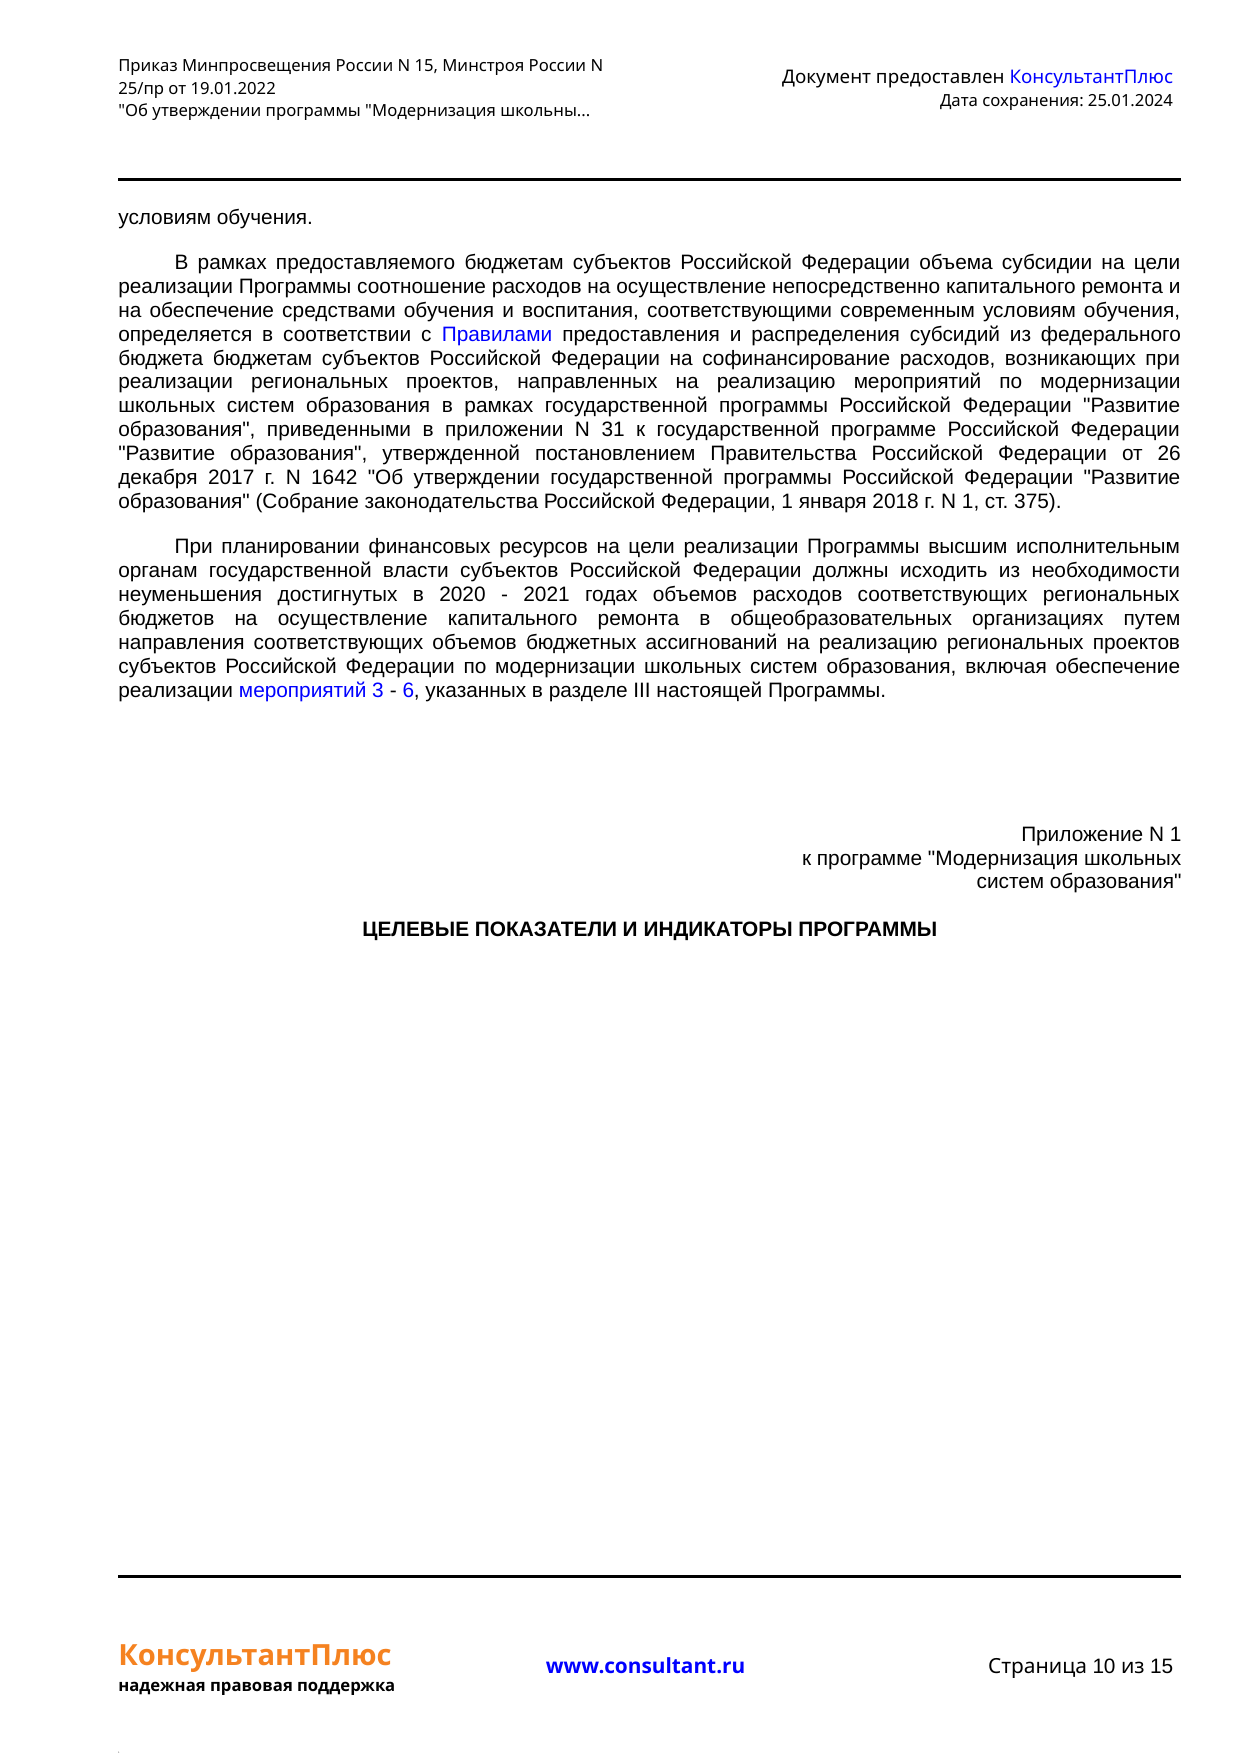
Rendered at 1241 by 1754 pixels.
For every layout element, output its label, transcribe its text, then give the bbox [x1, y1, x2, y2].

text Приложение N 1 [118, 821, 1181, 845]
title ЦЕЛЕВЫЕ ПОКАЗАТЕЛИ И ИНДИКАТОРЫ ПРОГРАММЫ [118, 917, 1181, 941]
text систем образования" [118, 869, 1181, 893]
text к программе "Модернизация школьных [118, 845, 1181, 869]
text При планировании финансовых ресурсов на цели реализации Программы высшим исполнительным органам государственной власти субъектов Российской Федерации должны исходить из необходимости неуменьшения достигнутых в 2020 - 2021 годах объемов расходов соответствующих региональных бюджетов на осуществление капитального ремонта в общеобразовательных организациях путем направления соответствующих объемов бюджетных ассигнований на реализацию региональных проектов субъектов Российской Федерации по модернизации школьных систем образования, включая обеспечение реализации мероприятий 3 - 6, указанных в разделе III настоящей Программы. [118, 534, 1181, 702]
text В рамках предоставляемого бюджетам субъектов Российской Федерации объема субсидии на цели реализации Программы соотношение расходов на осуществление непосредственно капитального ремонта и на обеспечение средствами обучения и воспитания, соответствующими современным условиям обучения, определяется в соответствии с Правилами предоставления и распределения субсидий из федерального бюджета бюджетам субъектов Российской Федерации на софинансирование расходов, возникающих при реализации региональных проектов, направленных на реализацию мероприятий по модернизации школьных систем образования в рамках государственной программы Российской Федерации "Развитие образования", приведенными в приложении N 31 к государственной программе Российской Федерации "Развитие образования", утвержденной постановлением Правительства Российской Федерации от 26 декабря 2017 г. N 1642 "Об утверждении государственной программы Российской Федерации "Развитие образования" (Собрание законодательства Российской Федерации, 1 января 2018 г. N 1, ст. 375). [118, 249, 1181, 513]
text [118, 205, 1181, 229]
